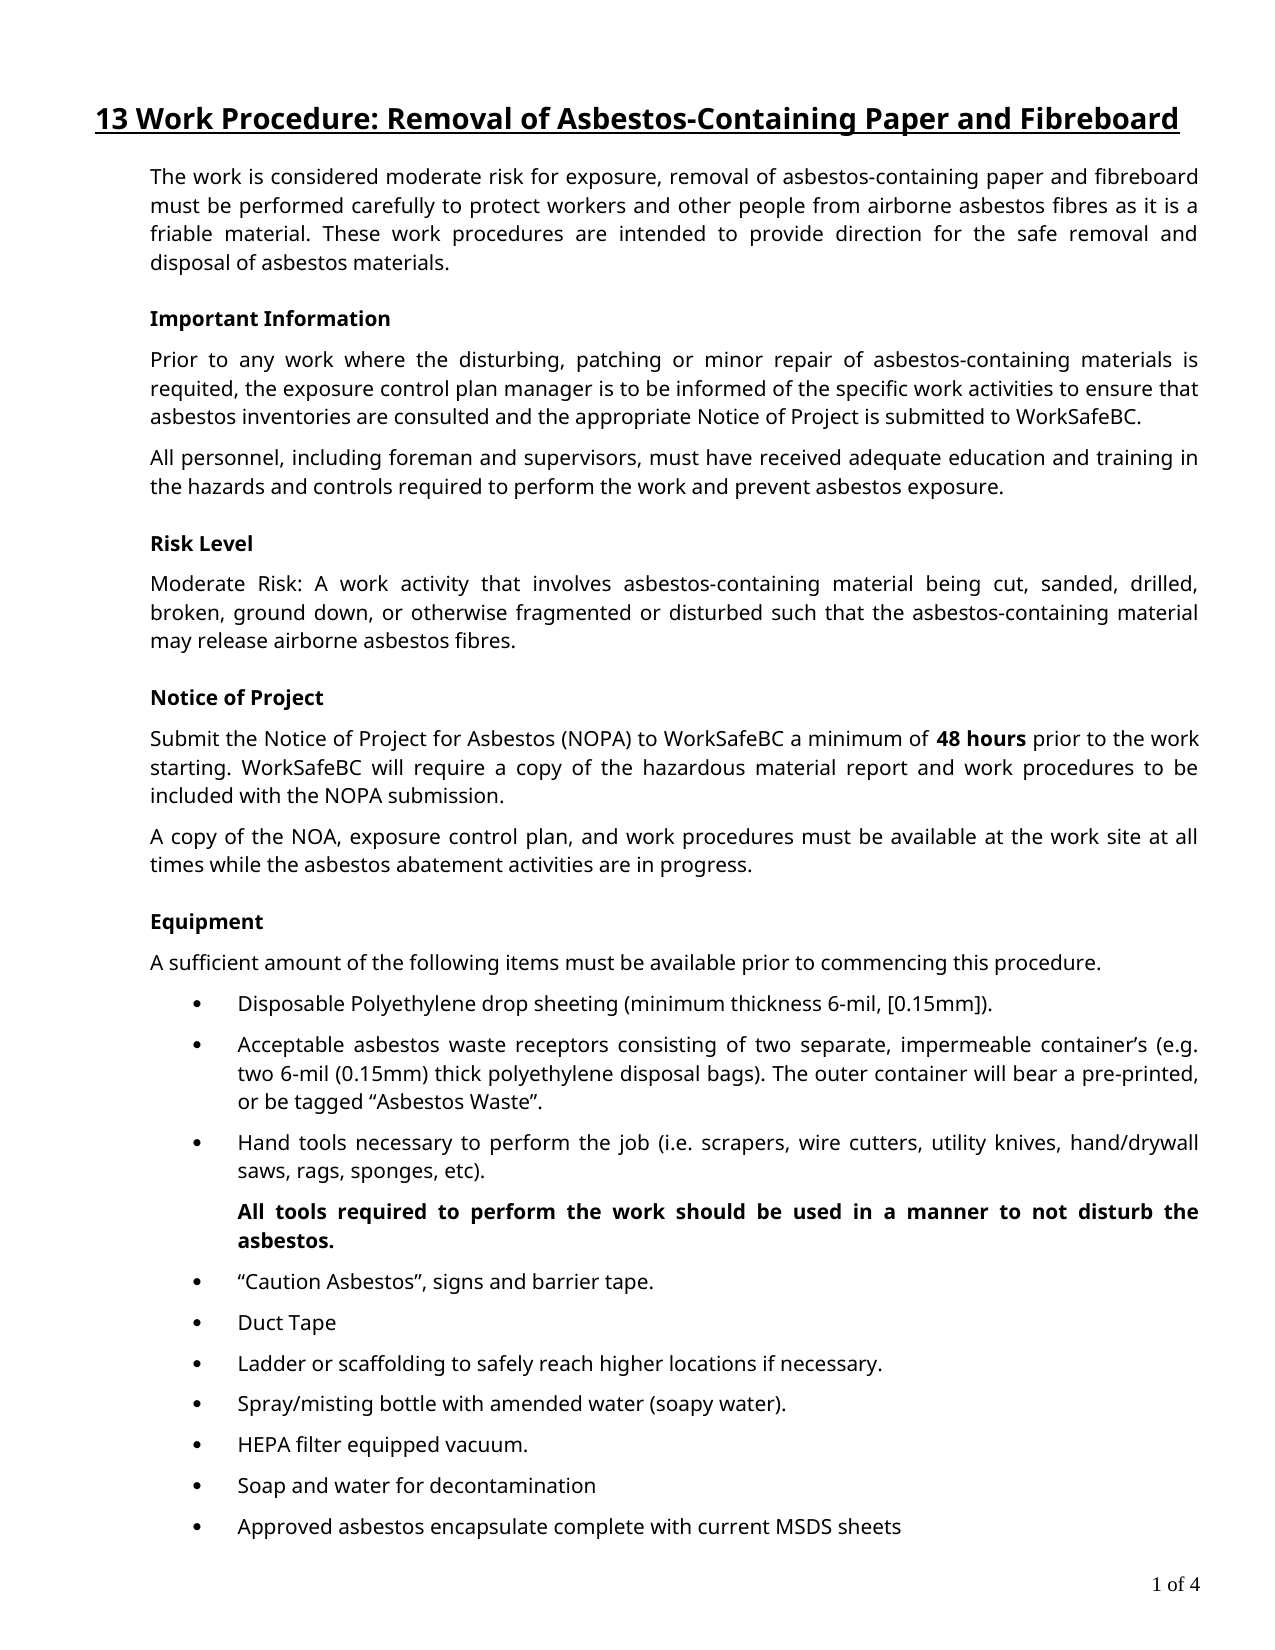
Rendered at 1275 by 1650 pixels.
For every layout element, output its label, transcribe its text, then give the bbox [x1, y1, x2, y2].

text All tools required to perform the work should be used in a manner to not disturb the asbestos. [237, 1197, 1200, 1254]
text Submit the Notice of Project for Asbestos (NOPA) to WorkSafeBC a minimum of 48 hours prior to the work starting. WorkSafeBC will require a copy of the hazardous material report and work procedures to be included with the NOPA submission. [150, 724, 1200, 809]
list Hand tools necessary to perform the job (i.e. scrapers, wire cutters, utility knives, hand/drywall saws, rags, sponges, etc). [193, 1128, 1200, 1185]
text A sufficient amount of the following items must be available prior to commencing this procedure. [150, 948, 1200, 977]
list Acceptable asbestos waste receptors consisting of two separate, impermeable container’s (e.g. two 6-mil (0.15mm) thick polyethylene disposal bags). The outer container will bear a pre-printed, or be tagged “Asbestos Waste”. [193, 1030, 1200, 1116]
list HEPA filter equipped vacuum. [193, 1431, 1200, 1459]
text Moderate Risk: A work activity that involves asbestos-containing material being cut, sanded, drilled, broken, ground down, or otherwise fragmented or disturbed such that the asbestos-containing material may release airborne asbestos fibres. [150, 569, 1200, 655]
list “Caution Asbestos”, signs and barrier tape. [193, 1267, 1200, 1295]
text Notice of Project [150, 683, 1200, 712]
text The work is considered moderate risk for exposure, removal of asbestos-containing paper and fibreboard must be performed carefully to protect workers and other people from airborne asbestos fibres as it is a friable material. These work procedures are intended to provide direction for the safe removal and disposal of asbestos materials. [150, 162, 1200, 276]
list Spray/misting bottle with amended water (soapy water). [193, 1389, 1200, 1418]
list Disposable Polyethylene drop sheeting (minimum thickness 6-mil, [0.15mm]). [193, 989, 1200, 1018]
text A copy of the NOA, exposure control plan, and work procedures must be available at the work site at all times while the asbestos abatement activities are in progress. [150, 822, 1200, 879]
list Soap and water for decontamination [193, 1471, 1200, 1500]
list Duct Tape [193, 1308, 1200, 1336]
list Ladder or scaffolding to safely reach higher locations if necessary. [193, 1349, 1200, 1377]
text Prior to any work where the disturbing, patching or minor repair of asbestos-containing materials is requited, the exposure control plan manager is to be informed of the specific work activities to ensure that asbestos inventories are consulted and the appropriate Notice of Project is submitted to WorkSafeBC. [150, 346, 1200, 431]
text Equipment [150, 907, 1200, 936]
text Risk Level [150, 529, 1200, 557]
list Approved asbestos encapsulate complete with current MSDS sheets [193, 1512, 1200, 1541]
text Important Information [150, 304, 1200, 333]
text All personnel, including foreman and supervisors, must have received adequate education and training in the hazards and controls required to perform the work and prevent asbestos exposure. [150, 443, 1200, 500]
